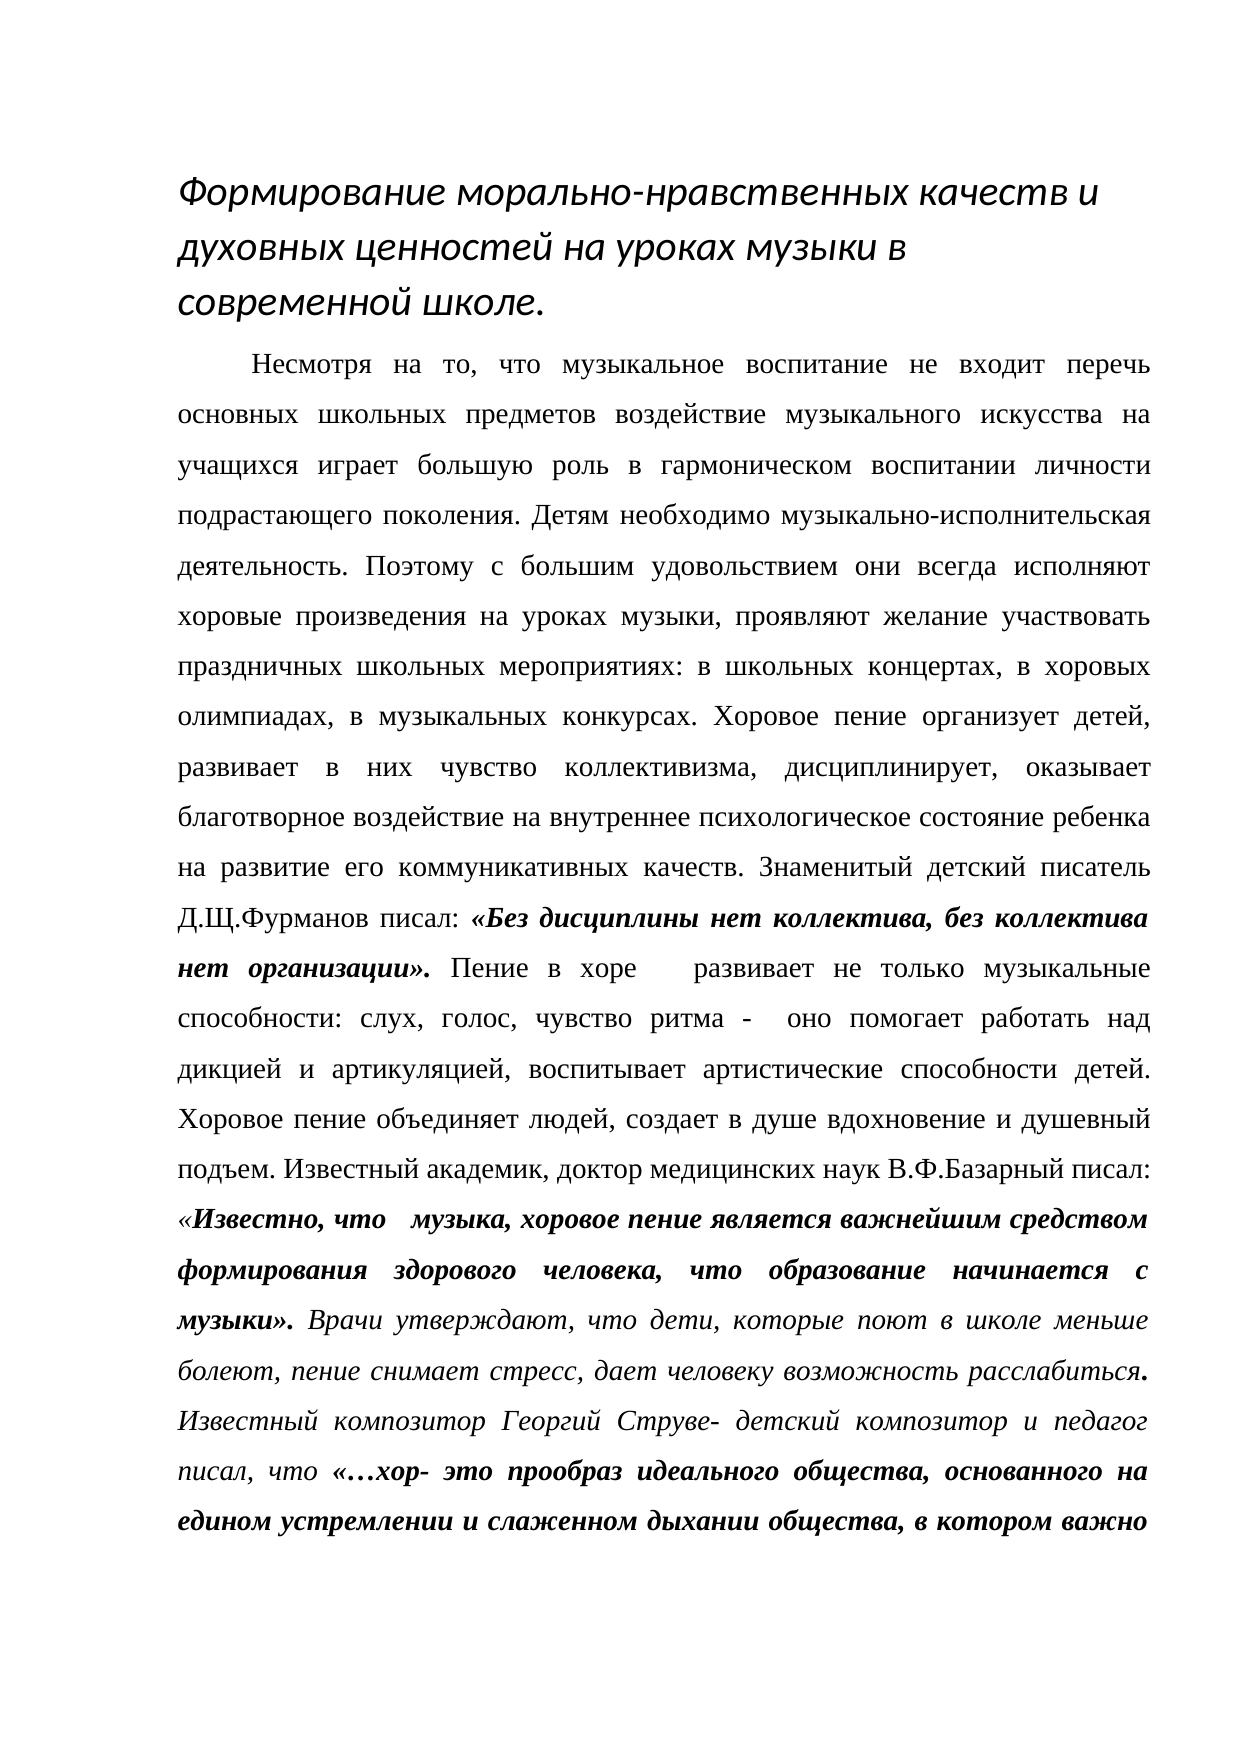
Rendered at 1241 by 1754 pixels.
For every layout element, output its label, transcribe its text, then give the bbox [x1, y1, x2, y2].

text Формирование морально-нравственных качеств и духовных ценностей на уроках музыки в современной школе. [177, 165, 1152, 326]
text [177, 346, 1152, 1537]
